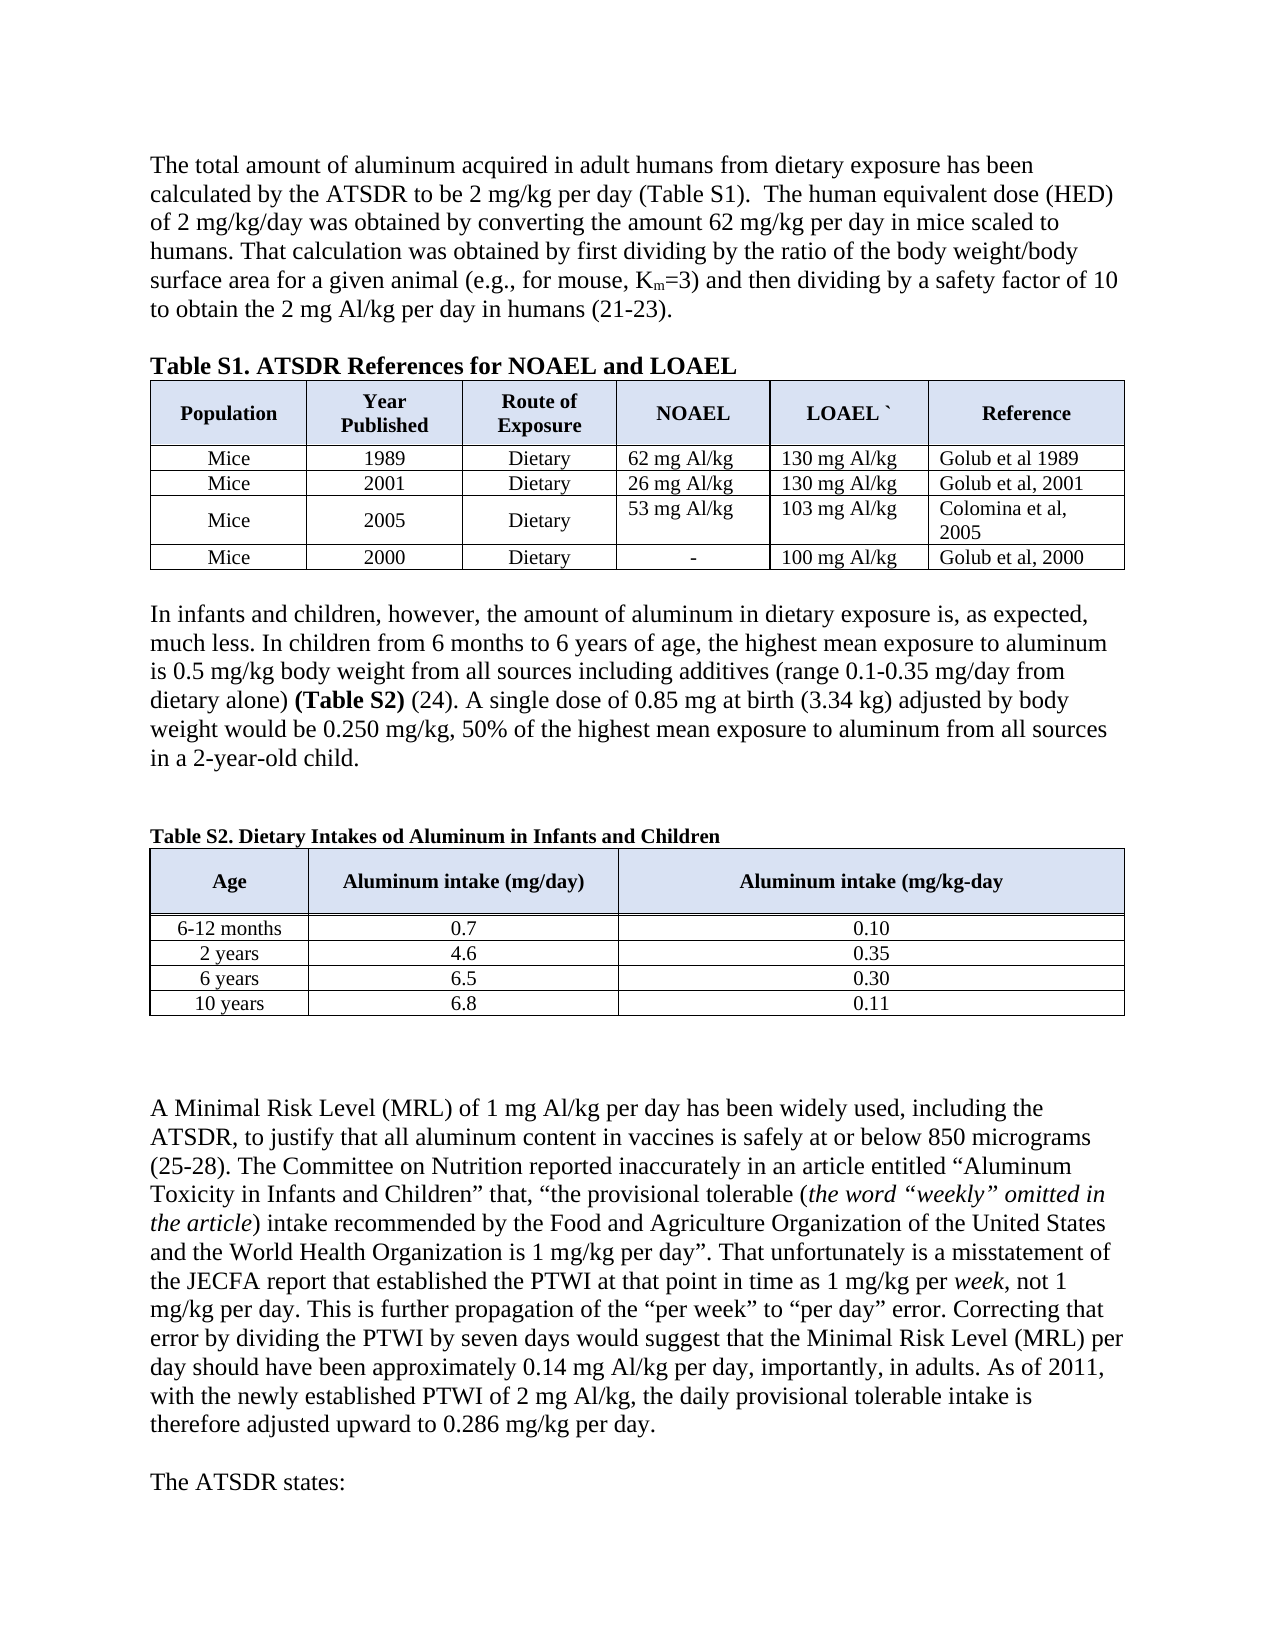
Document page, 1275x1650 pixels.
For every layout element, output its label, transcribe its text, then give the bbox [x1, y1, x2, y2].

table_header Aluminum intake (mg/kg-day [619, 849, 1124, 913]
table_header Aluminum intake (mg/day) [309, 849, 618, 913]
table_header Route of Exposure [463, 381, 616, 444]
table_cell 130 mg Al/kg [771, 446, 928, 470]
table_cell 6 years [151, 966, 308, 990]
table_cell 2001 [307, 471, 462, 495]
table_cell Dietary [463, 496, 616, 544]
table_header Reference [929, 381, 1124, 444]
table_cell Golub et al 1989 [929, 446, 1124, 470]
table_cell 6.8 [309, 991, 618, 1015]
text The total amount of aluminum acquired in adult humans from dietary exposure has been calculated by the ATSDR to be 2 mg/kg per day (Table S1). The human equivalent dose (HED) of 2 mg/kg/day was obtained by converting the amount 62 mg/kg per day in mice scaled to humans. That calculation was obtained by first dividing by the ratio of the body weight/body surface area for a given animal (e.g., for mouse, Km=3) and then dividing by a safety factor of 10 to obtain the 2 mg Al/kg per day in humans (21-23). [150, 150, 1125, 322]
table_header LOAEL ` [771, 381, 928, 444]
table_cell 6.5 [309, 966, 618, 990]
table_cell 0.7 [309, 916, 618, 940]
table_header Population [151, 381, 306, 444]
table_cell 1989 [307, 446, 462, 470]
table_cell 53 mg Al/kg [617, 496, 769, 544]
table_cell Mice [151, 496, 306, 544]
text Table S2. Dietary Intakes od Aluminum in Infants and Children [150, 824, 1125, 848]
text The ATSDR states: [150, 1467, 1125, 1496]
table_cell 0.30 [619, 966, 1124, 990]
table_cell Dietary [463, 545, 616, 569]
table_cell Golub et al, 2001 [929, 471, 1124, 495]
table_cell 62 mg Al/kg [617, 446, 769, 470]
text Table S1. ATSDR References for NOAEL and LOAEL [150, 351, 1125, 380]
table_cell - [617, 545, 769, 569]
table_cell 100 mg Al/kg [771, 545, 928, 569]
table_cell 26 mg Al/kg [617, 471, 769, 495]
table_cell 10 years [151, 991, 308, 1015]
table_cell 2 years [151, 941, 308, 965]
table_cell Golub et al, 2000 [929, 545, 1124, 569]
table_cell Dietary [463, 471, 616, 495]
table_header Age [151, 849, 308, 913]
text In infants and children, however, the amount of aluminum in dietary exposure is, as expected, much less. In children from 6 months to 6 years of age, the highest mean exposure to aluminum is 0.5 mg/kg body weight from all sources including additives (range 0.1-0.35 mg/day from dietary alone) (Table S2) (24). A single dose of 0.85 mg at birth (3.34 kg) adjusted by body weight would be 0.250 mg/kg, 50% of the highest mean exposure to aluminum from all sources in a 2-year-old child. [150, 599, 1125, 771]
text A Minimal Risk Level (MRL) of 1 mg Al/kg per day has been widely used, including the ATSDR, to justify that all aluminum content in vaccines is safely at or below 850 micrograms (25-28). The Committee on Nutrition reported inaccurately in an article entitled “Aluminum Toxicity in Infants and Children” that, “the provisional tolerable (the word “weekly” omitted in the article) intake recommended by the Food and Agriculture Organization of the United States and the World Health Organization is 1 mg/kg per day”. That unfortunately is a misstatement of the JECFA report that established the PTWI at that point in time as 1 mg/kg per week, not 1 mg/kg per day. This is further propagation of the “per week” to “per day” error. Correcting that error by dividing the PTWI by seven days would suggest that the Minimal Risk Level (MRL) per day should have been approximately 0.14 mg Al/kg per day, importantly, in adults. As of 2011, with the newly established PTWI of 2 mg Al/kg, the daily provisional tolerable intake is therefore adjusted upward to 0.286 mg/kg per day. [150, 1093, 1125, 1438]
table_cell Mice [151, 446, 306, 470]
table_cell 0.10 [619, 916, 1124, 940]
table_cell 0.11 [619, 991, 1124, 1015]
table_cell 103 mg Al/kg [771, 496, 928, 544]
table_cell Dietary [463, 446, 616, 470]
table_cell Mice [151, 545, 306, 569]
table_cell 0.35 [619, 941, 1124, 965]
table_cell 4.6 [309, 941, 618, 965]
table_cell 2005 [307, 496, 462, 544]
table_header Year Published [307, 381, 462, 444]
table_cell 130 mg Al/kg [771, 471, 928, 495]
table_cell Colomina et al, 2005 [929, 496, 1124, 544]
table_cell 2000 [307, 545, 462, 569]
table_cell 6-12 months [151, 916, 308, 940]
table_header NOAEL [617, 381, 769, 444]
table_cell Mice [151, 471, 306, 495]
